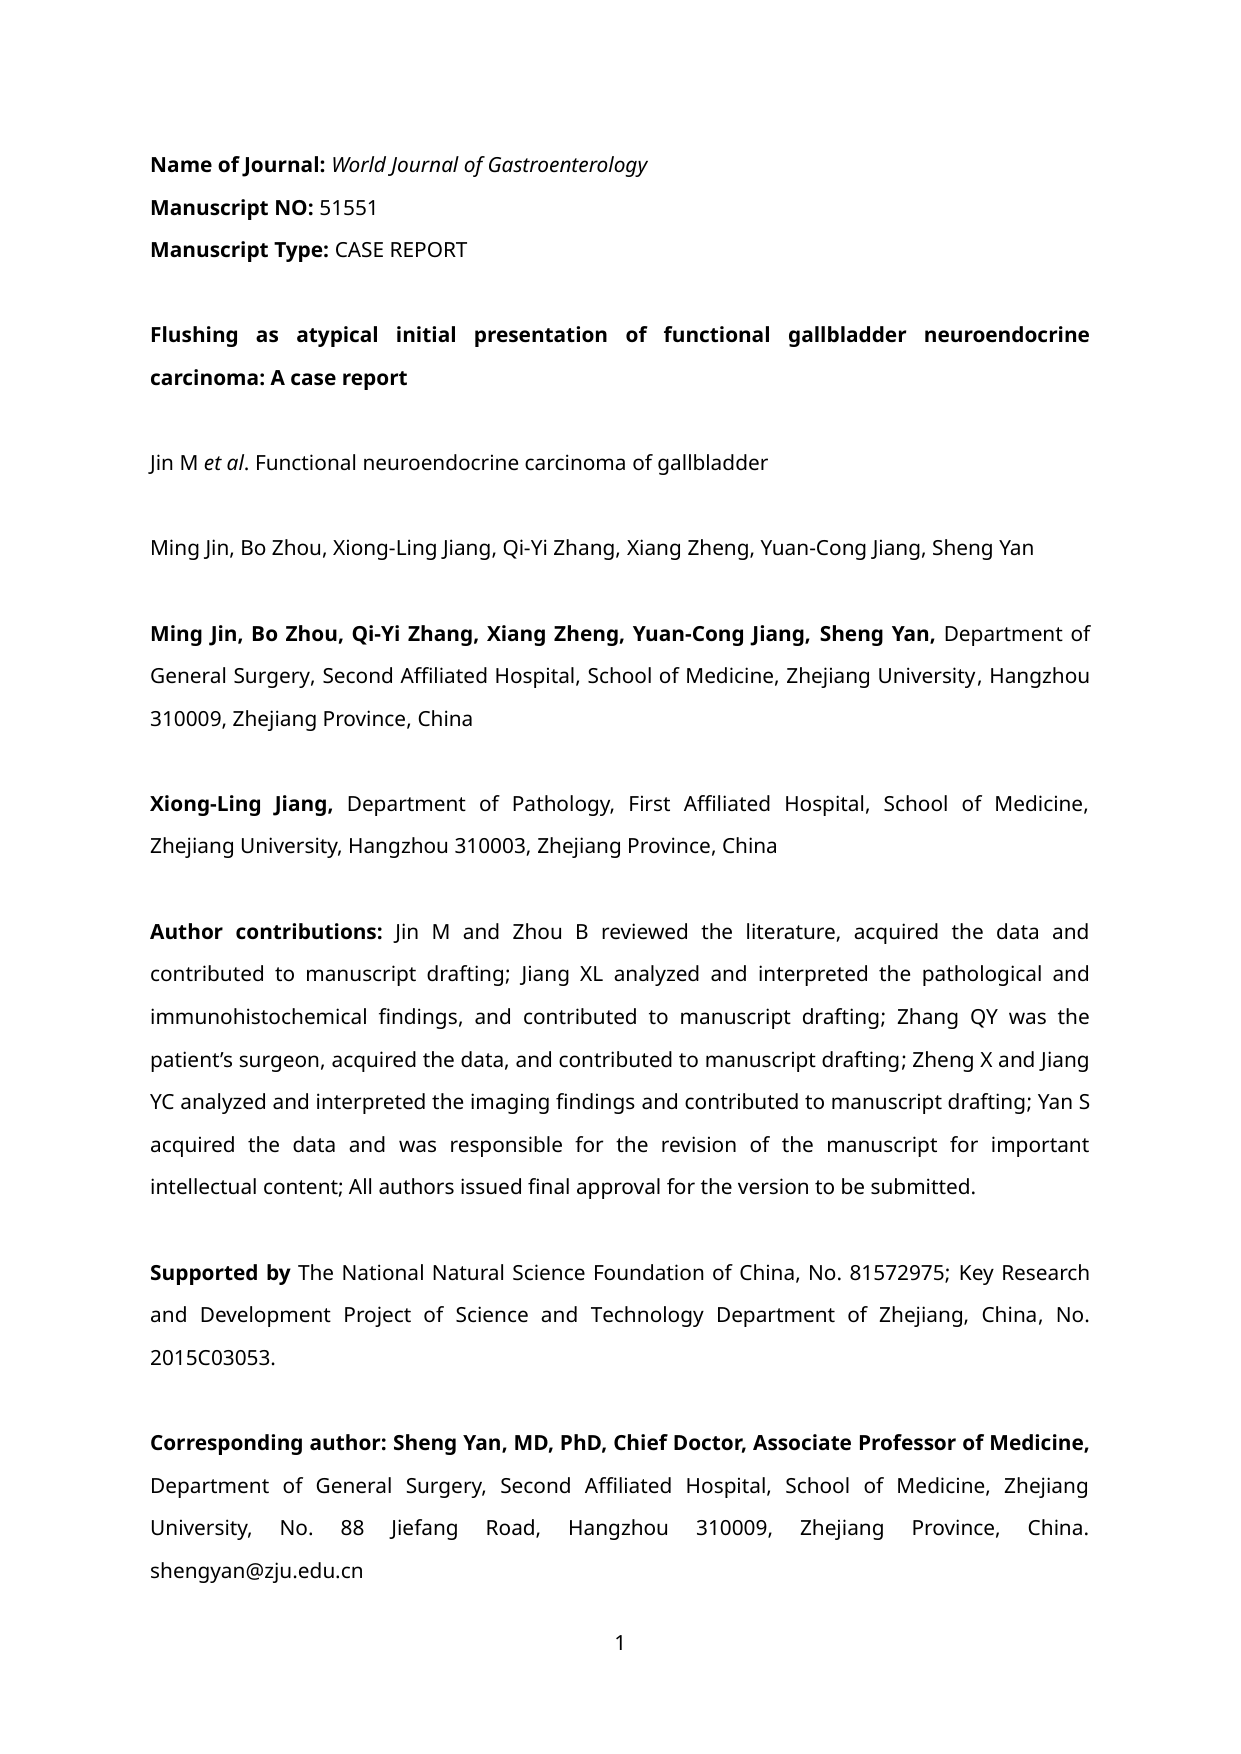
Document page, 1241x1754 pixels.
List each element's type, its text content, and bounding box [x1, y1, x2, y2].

text Supported by The National Natural Science Foundation of China, No. 81572975; Key research and development project of science and technology department of Zhejiang, China, No. 2015C03053. [150, 1258, 1090, 1371]
text Xiong-Ling Jiang, Department of Pathology, First Affiliated Hospital, School of Medicine, Zhejiang University, Hangzhou 310003, Zhejiang Province, China [150, 789, 1090, 860]
text Name of Journal: World Journal of Gastroenterology [150, 150, 1090, 178]
text Flushing as atypical initial presentation of functional gallbladder neuroendocrine carcinoma: A case report [150, 320, 1090, 391]
text Corresponding author: Sheng Yan, MD, PhD, Chief Doctor, Associate Professor of Medicine, Department of General Surgery, Second Affiliated Hospital, School of Medicine, Zhejiang University, No. 88 Jiefang Road, Hangzhou 310009, Zhejiang Province, China. shengyan@zju.edu.cn [150, 1428, 1090, 1584]
text Ming Jin, Bo Zhou, Qi-Yi Zhang, Xiang Zheng, Yuan-Cong Jiang, Sheng Yan, Department of General Surgery, Second Affiliated Hospital, School of Medicine, Zhejiang University, Hangzhou 310009, Zhejiang Province, China [150, 619, 1090, 732]
text Ming Jin, Bo Zhou, Xiong-Ling Jiang, Qi-Yi Zhang, Xiang Zheng, Yuan-Cong Jiang, Sheng Yan [150, 533, 1090, 562]
text Manuscript NO: 51551 [150, 193, 1090, 221]
text Author contributions: Jin M and Zhou B reviewed the literature, acquired the data and contributed to manuscript drafting; Jiang XL analyzed and interpreted the pathological and immunohistochemical findings, and contributed to manuscript drafting; Zhang QY was the patient’s surgeon, acquired the data, and contributed to manuscript drafting; Zheng X and Jiang YC analyzed and interpreted the imaging findings and contributed to manuscript drafting; Yan S acquired the data and was responsible for the revision of the manuscript for important intellectual content; All authors issued final approval for the version to be submitted. [150, 917, 1090, 1201]
text Manuscript Type: CASE REPORT [150, 235, 1090, 264]
text Jin M et al. Functional neuroendocrine carcinoma of gallbladder [150, 448, 1090, 477]
